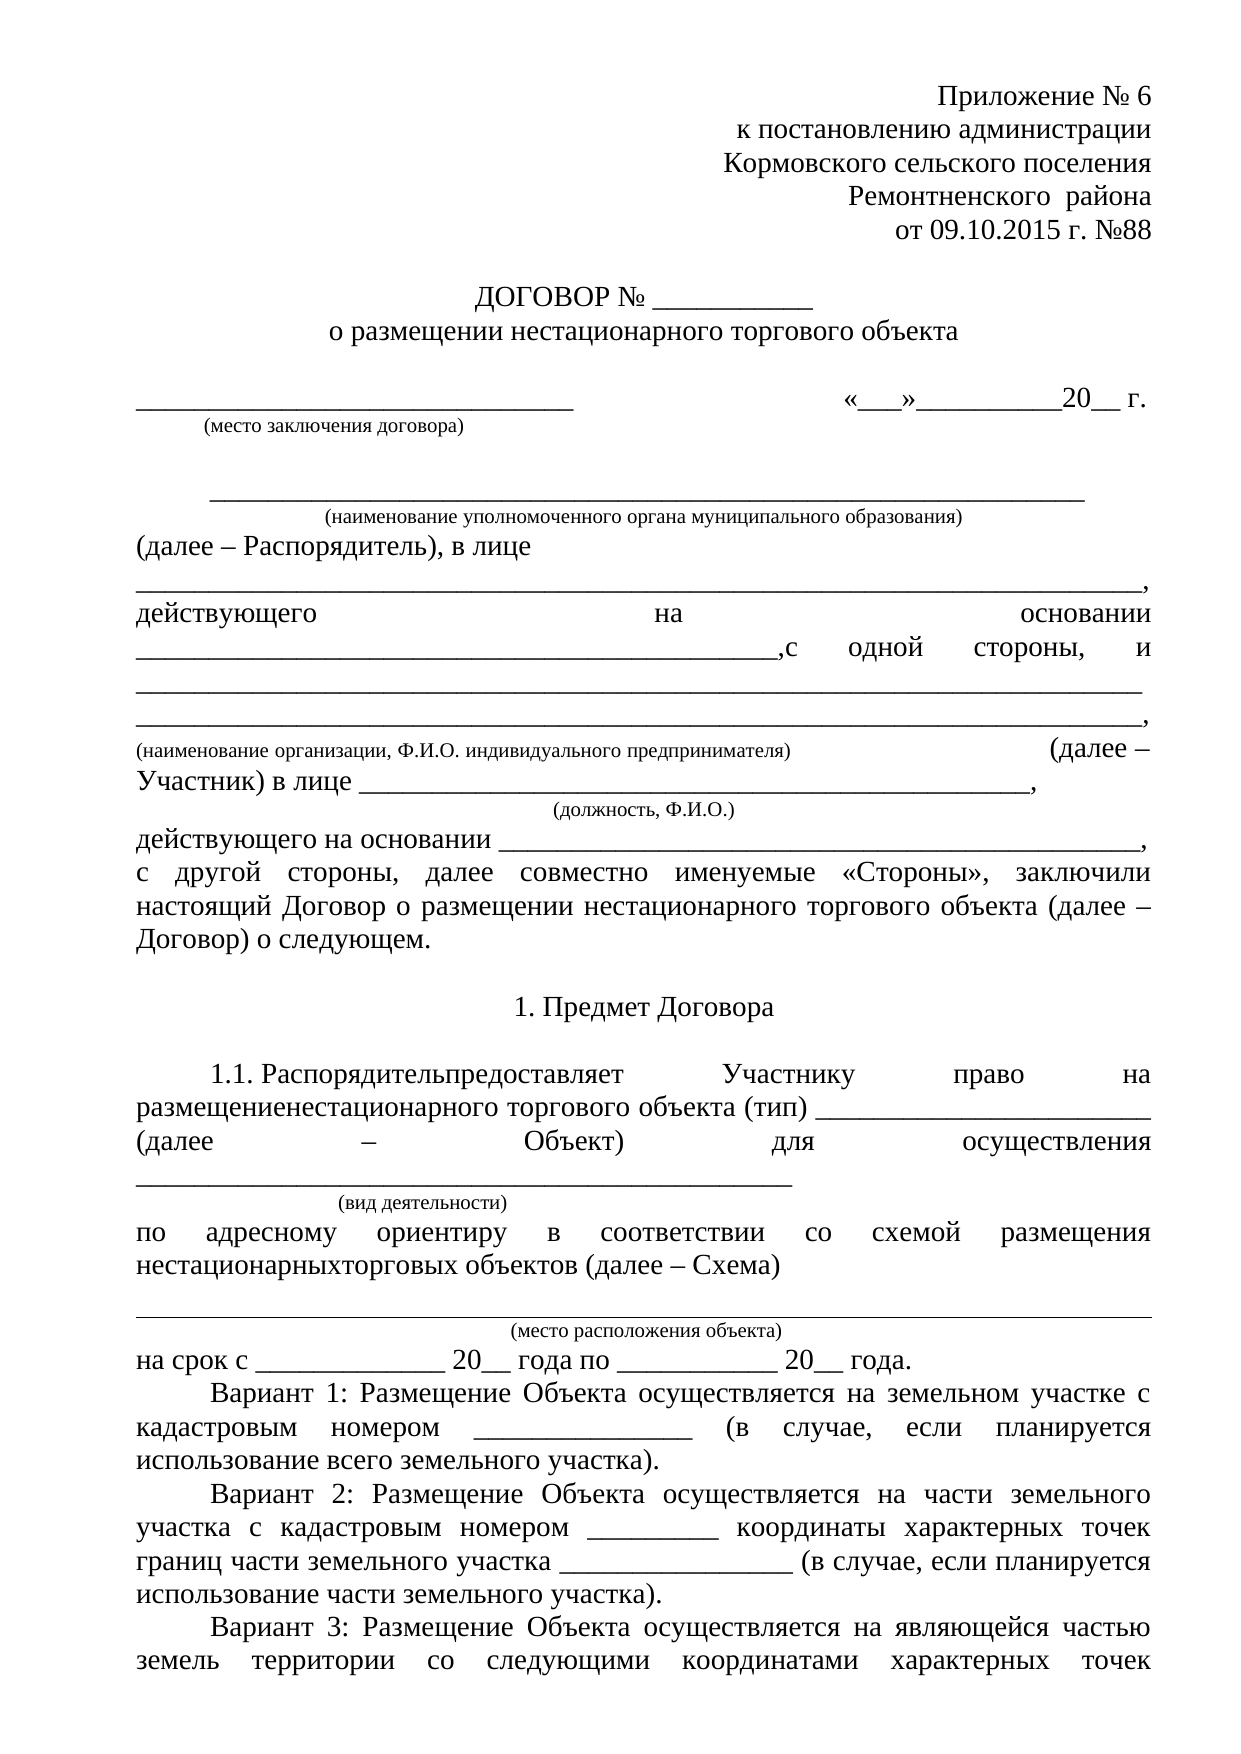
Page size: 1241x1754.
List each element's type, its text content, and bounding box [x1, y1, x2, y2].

text на срок с _____________ 20__ года по ___________ 20__ года. [136, 1342, 1152, 1375]
text ____________________________________________________________ [136, 471, 1152, 504]
text (должность, Ф.И.О.) [136, 797, 1152, 821]
text о размещении нестационарного торгового объекта [136, 313, 1152, 346]
text (место заключения договора) [136, 413, 1152, 437]
text Вариант 2: Размещение Объекта осуществляется на части земельного участка с кадастровым номером _________ координаты характерных точек границ части земельного участка ________________ (в случае, если планируется использование части земельного участка). [136, 1476, 1152, 1610]
text Приложение № 6 [136, 78, 1152, 111]
text Кормовского сельского поселения [686, 145, 1152, 178]
text (вид деятельности) [338, 1190, 1152, 1214]
text к постановлению администрации [686, 111, 1152, 145]
text ДОГОВОР № ___________ [136, 279, 1152, 313]
text 1. Предмет Договора [136, 989, 1152, 1022]
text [136, 1610, 1152, 1676]
text Вариант 1: Размещение Объекта осуществляется на земельном участке с кадастровым номером _______________ (в случае, если планируется использование всего земельного участка). [136, 1375, 1152, 1476]
text (место расположения объекта) [136, 1318, 1152, 1342]
text 1.1. Распорядительпредоставляет Участнику право на размещениенестационарного торгового объекта (тип) _______________________ (далее – Объект) для осуществления _____________________________________________ [136, 1056, 1152, 1190]
text от 09.10.2015 г. №88 [136, 212, 1152, 246]
text действующего на основании ____________________________________________, [136, 821, 1152, 854]
text Ремонтненского района [686, 178, 1152, 212]
text ______________________________ «___»__________20__ г. [136, 380, 1152, 413]
text с другой стороны, далее совместно именуемые «Стороны», заключили настоящий Договор о размещении нестационарного торгового объекта (далее – Договор) о следующем. [136, 854, 1152, 955]
text (наименование организации, Ф.И.О. индивидуального предпринимателя) (далее – Участник) в лице ______________________________________________, [136, 730, 1152, 797]
text по адресному ориентиру в соответствии со схемой размещения нестационарныхторговых объектов (далее – Схема) [136, 1214, 1152, 1281]
text действующего на основании ____________________________________________,с одной стороны, и _____________________________________________________________________ _____________________________________________________________________, [136, 596, 1152, 730]
text (далее – Распорядитель), в лице _____________________________________________________________________, [136, 528, 1152, 596]
text (наименование уполномоченного органа муниципального образования) [136, 504, 1152, 528]
